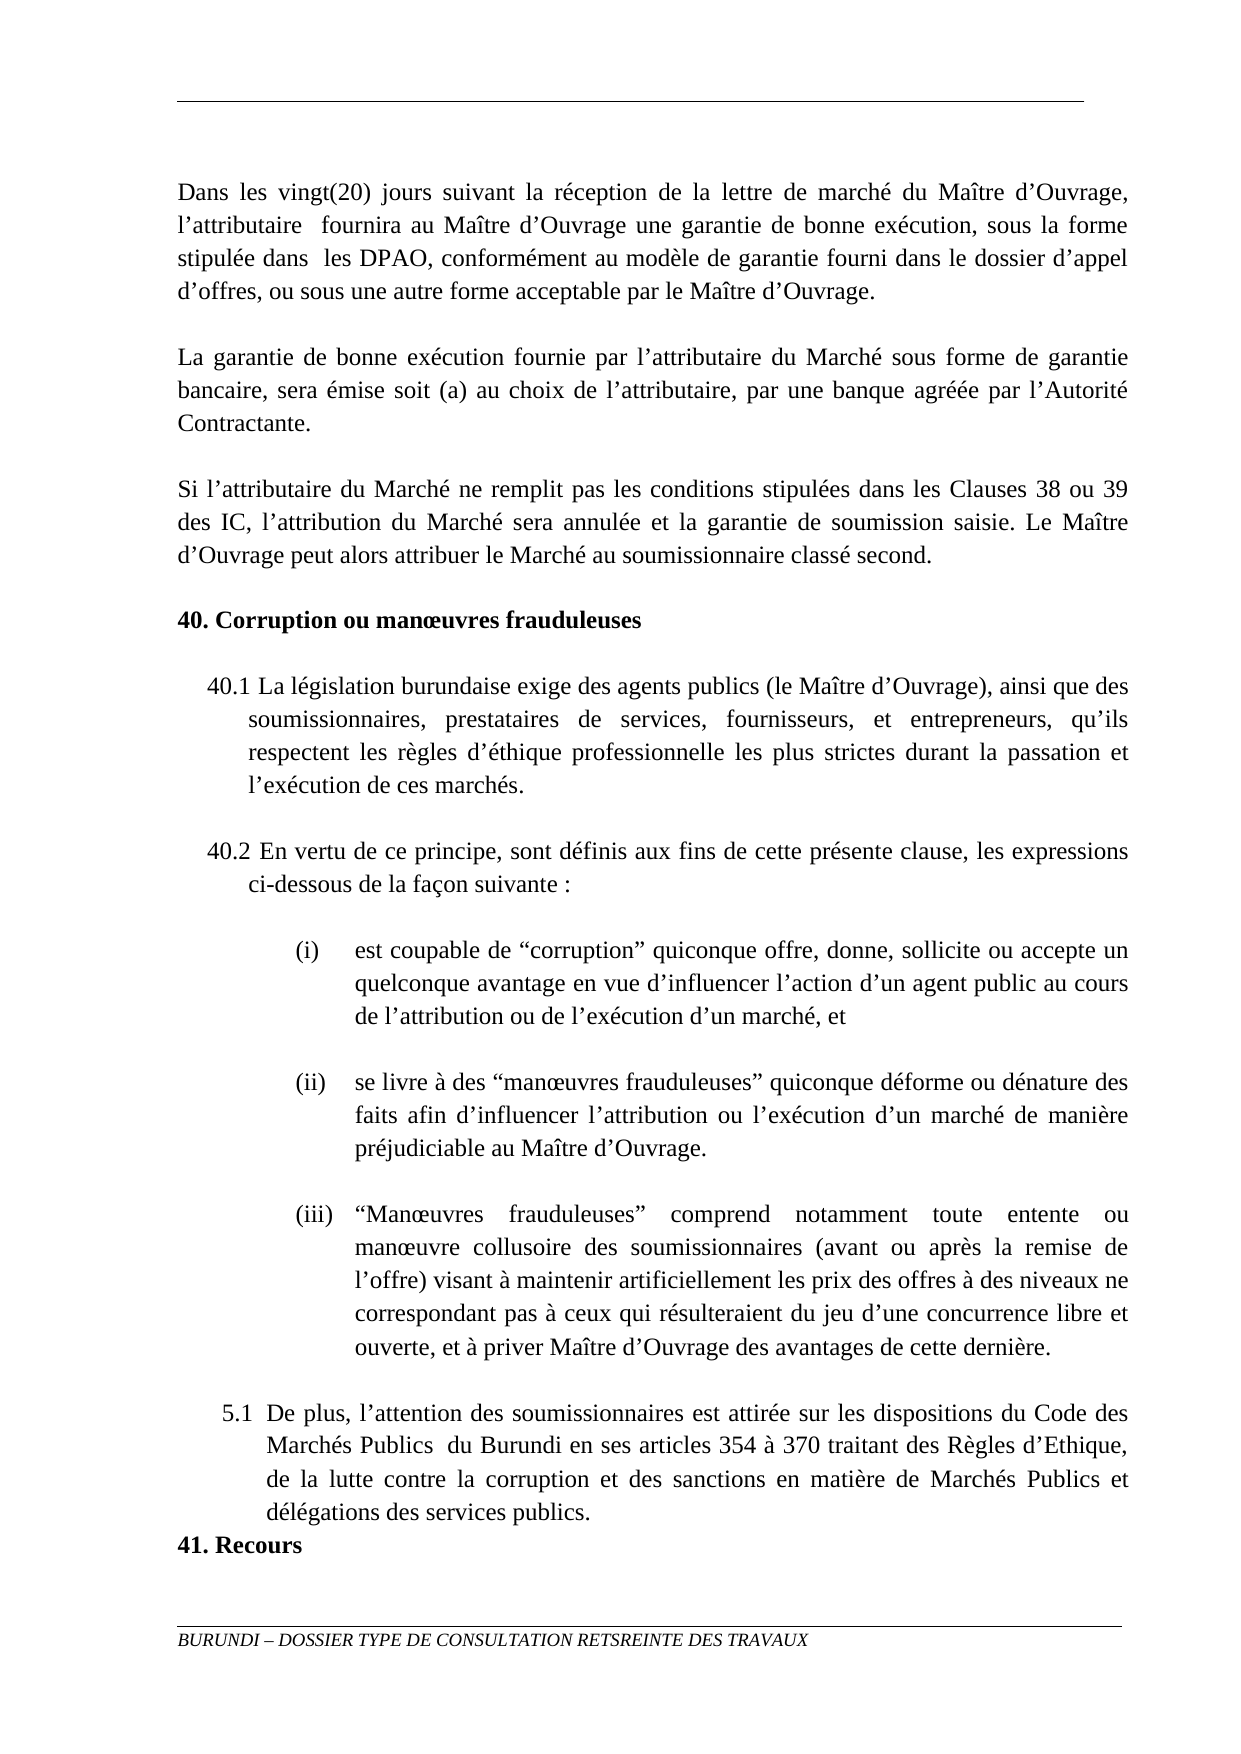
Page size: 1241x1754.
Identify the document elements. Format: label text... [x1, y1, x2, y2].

text Dans les vingt(20) jours suivant la réception de la lettre de marché du Maître d’Ouvrage, l’attributaire fournira au Maître d’Ouvrage une garantie de bonne exécution, sous la forme stipulée dans les DPAO, conformément au modèle de garantie fourni dans le dossier d’appel d’offres, ou sous une autre forme acceptable par le Maître d’Ouvrage. [177, 177, 1129, 305]
list De plus, l’attention des soumissionnaires est attirée sur les dispositions du Code des Marchés Publics du Burundi en ses articles 354 à 370 traitant des Règles d’Ethique, de la lutte contre la corruption et des sanctions en matière de Marchés Publics et délégations des services publics. [222, 1398, 1129, 1525]
list “Manœuvres frauduleuses” comprend notamment toute entente ou manœuvre collusoire des soumissionnaires (avant ou après la remise de l’offre) visant à maintenir artificiellement les prix des offres à des niveaux ne correspondant pas à ceux qui résulteraient du jeu d’une concurrence libre et ouverte, et à priver Maître d’Ouvrage des avantages de cette dernière. [295, 1199, 1129, 1360]
list En vertu de ce principe, sont définis aux fins de cette présente clause, les expressions ci-dessous de la façon suivante : [207, 836, 1129, 898]
list Corruption ou manœuvres frauduleuses [177, 605, 1129, 634]
list Recours [177, 1530, 1129, 1558]
list La législation burundaise exige des agents publics (le Maître d’Ouvrage), ainsi que des soumissionnaires, prestataires de services, fournisseurs, et entrepreneurs, qu’ils respectent les règles d’éthique professionnelle les plus strictes durant la passation et l’exécution de ces marchés. [207, 671, 1129, 799]
text Si l’attributaire du Marché ne remplit pas les conditions stipulées dans les Clauses 38 ou 39 des IC, l’attribution du Marché sera annulée et la garantie de soumission saisie. Le Maître d’Ouvrage peut alors attribuer le Marché au soumissionnaire classé second. [177, 474, 1129, 569]
list se livre à des “manœuvres frauduleuses” quiconque déforme ou dénature des faits afin d’influencer l’attribution ou l’exécution d’un marché de manière préjudiciable au Maître d’Ouvrage. [295, 1067, 1129, 1162]
text La garantie de bonne exécution fournie par l’attributaire du Marché sous forme de garantie bancaire, sera émise soit (a) au choix de l’attributaire, par une banque agréée par l’Autorité Contractante. [177, 342, 1129, 437]
text (i) est coupable de “corruption” quiconque offre, donne, sollicite ou accepte un quelconque avantage en vue d’influencer l’action d’un agent public au cours de l’attribution ou de l’exécution d’un marché, et [295, 935, 1129, 1030]
